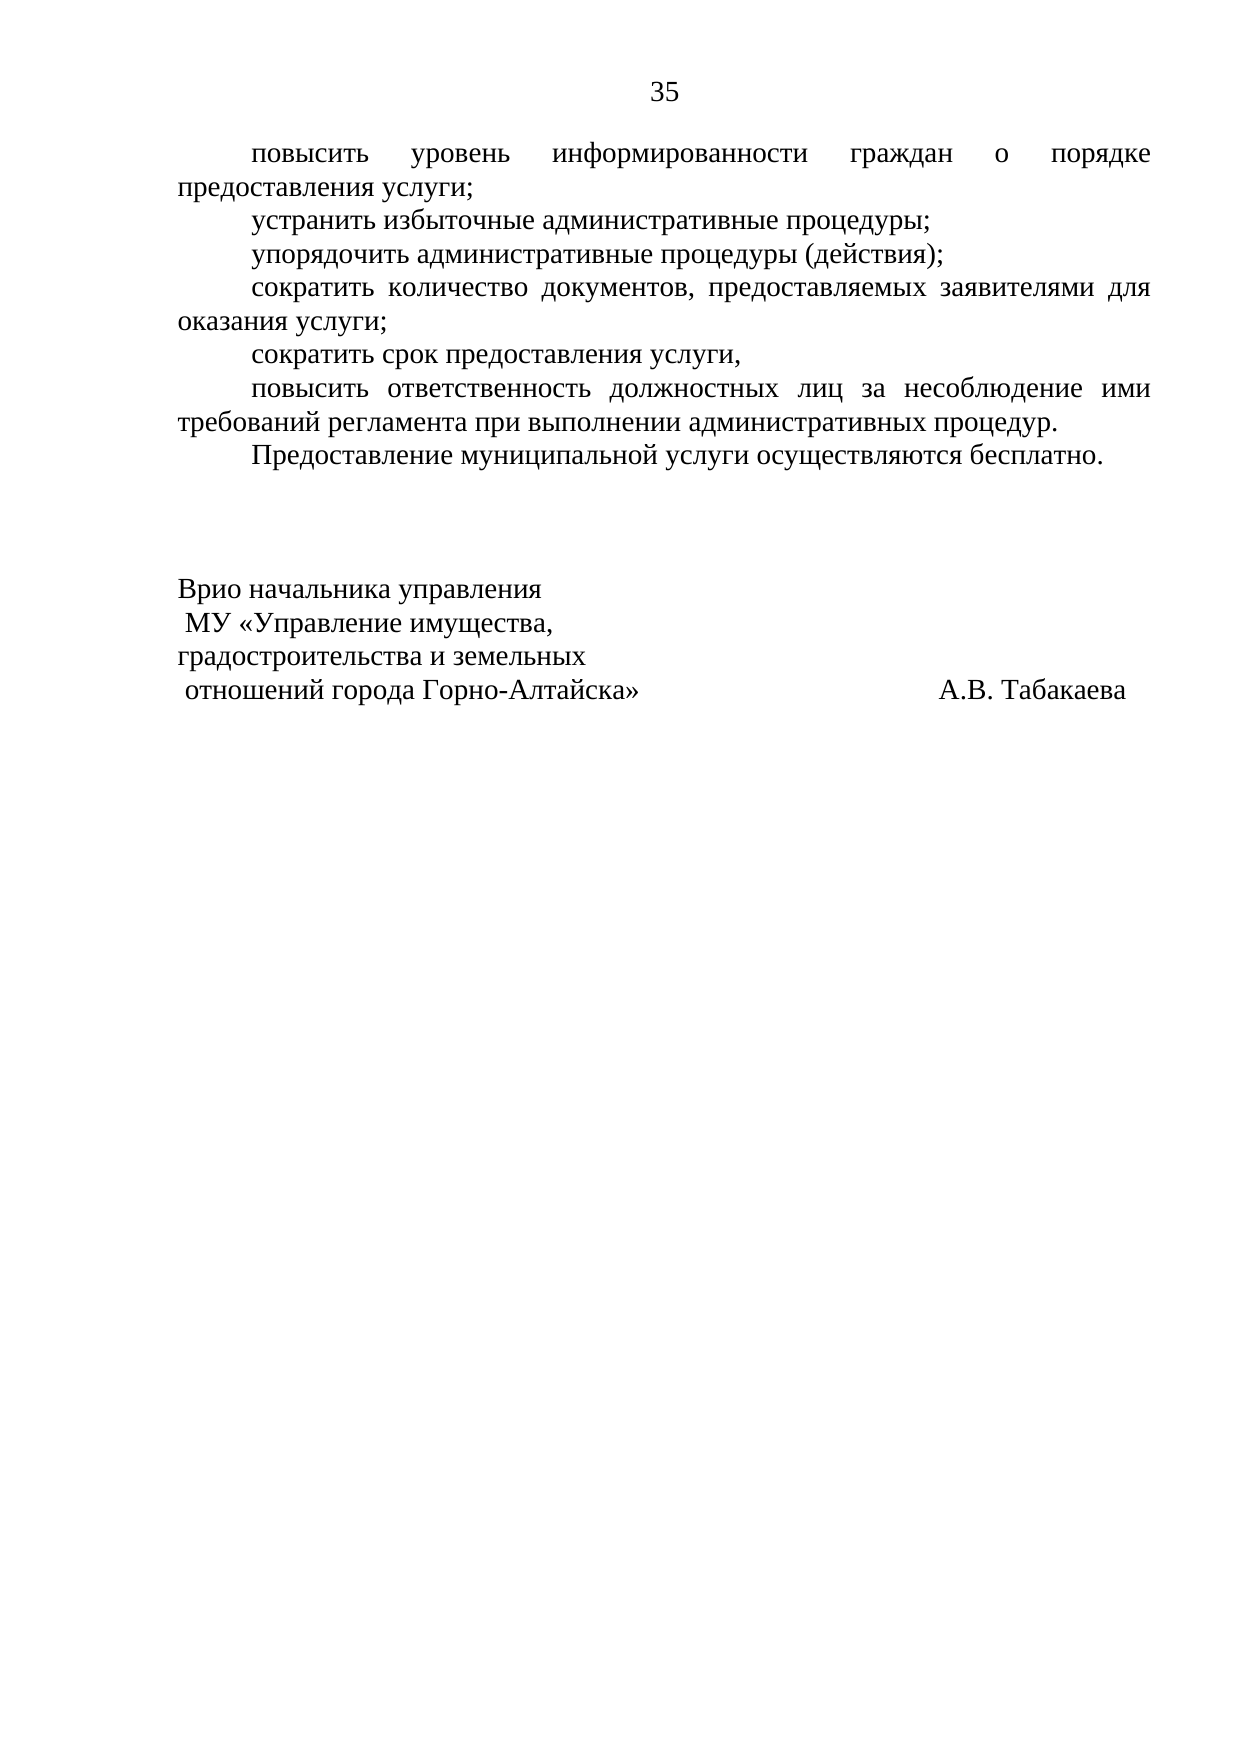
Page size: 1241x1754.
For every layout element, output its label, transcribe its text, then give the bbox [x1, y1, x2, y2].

text повысить ответственность должностных лиц за несоблюдение ими требований регламента при выполнении административных процедур. [177, 370, 1152, 437]
text повысить уровень информированности граждан о порядке предоставления услуги; [177, 135, 1152, 202]
text Врио начальника управления [177, 571, 1152, 605]
text сократить срок предоставления услуги, [177, 337, 1152, 370]
text отношений города Горно-Алтайска» А.В. Табакаева [177, 672, 1152, 706]
text МУ «Управление имущества, [177, 605, 1152, 638]
text сократить количество документов, предоставляемых заявителями для оказания услуги; [177, 269, 1152, 337]
text устранить избыточные административные процедуры; [177, 202, 1152, 236]
text градостроительства и земельных [177, 638, 1152, 672]
text упорядочить административные процедуры (действия); [177, 236, 1152, 269]
text Предоставление муниципальной услуги осуществляются бесплатно. [177, 437, 1152, 471]
